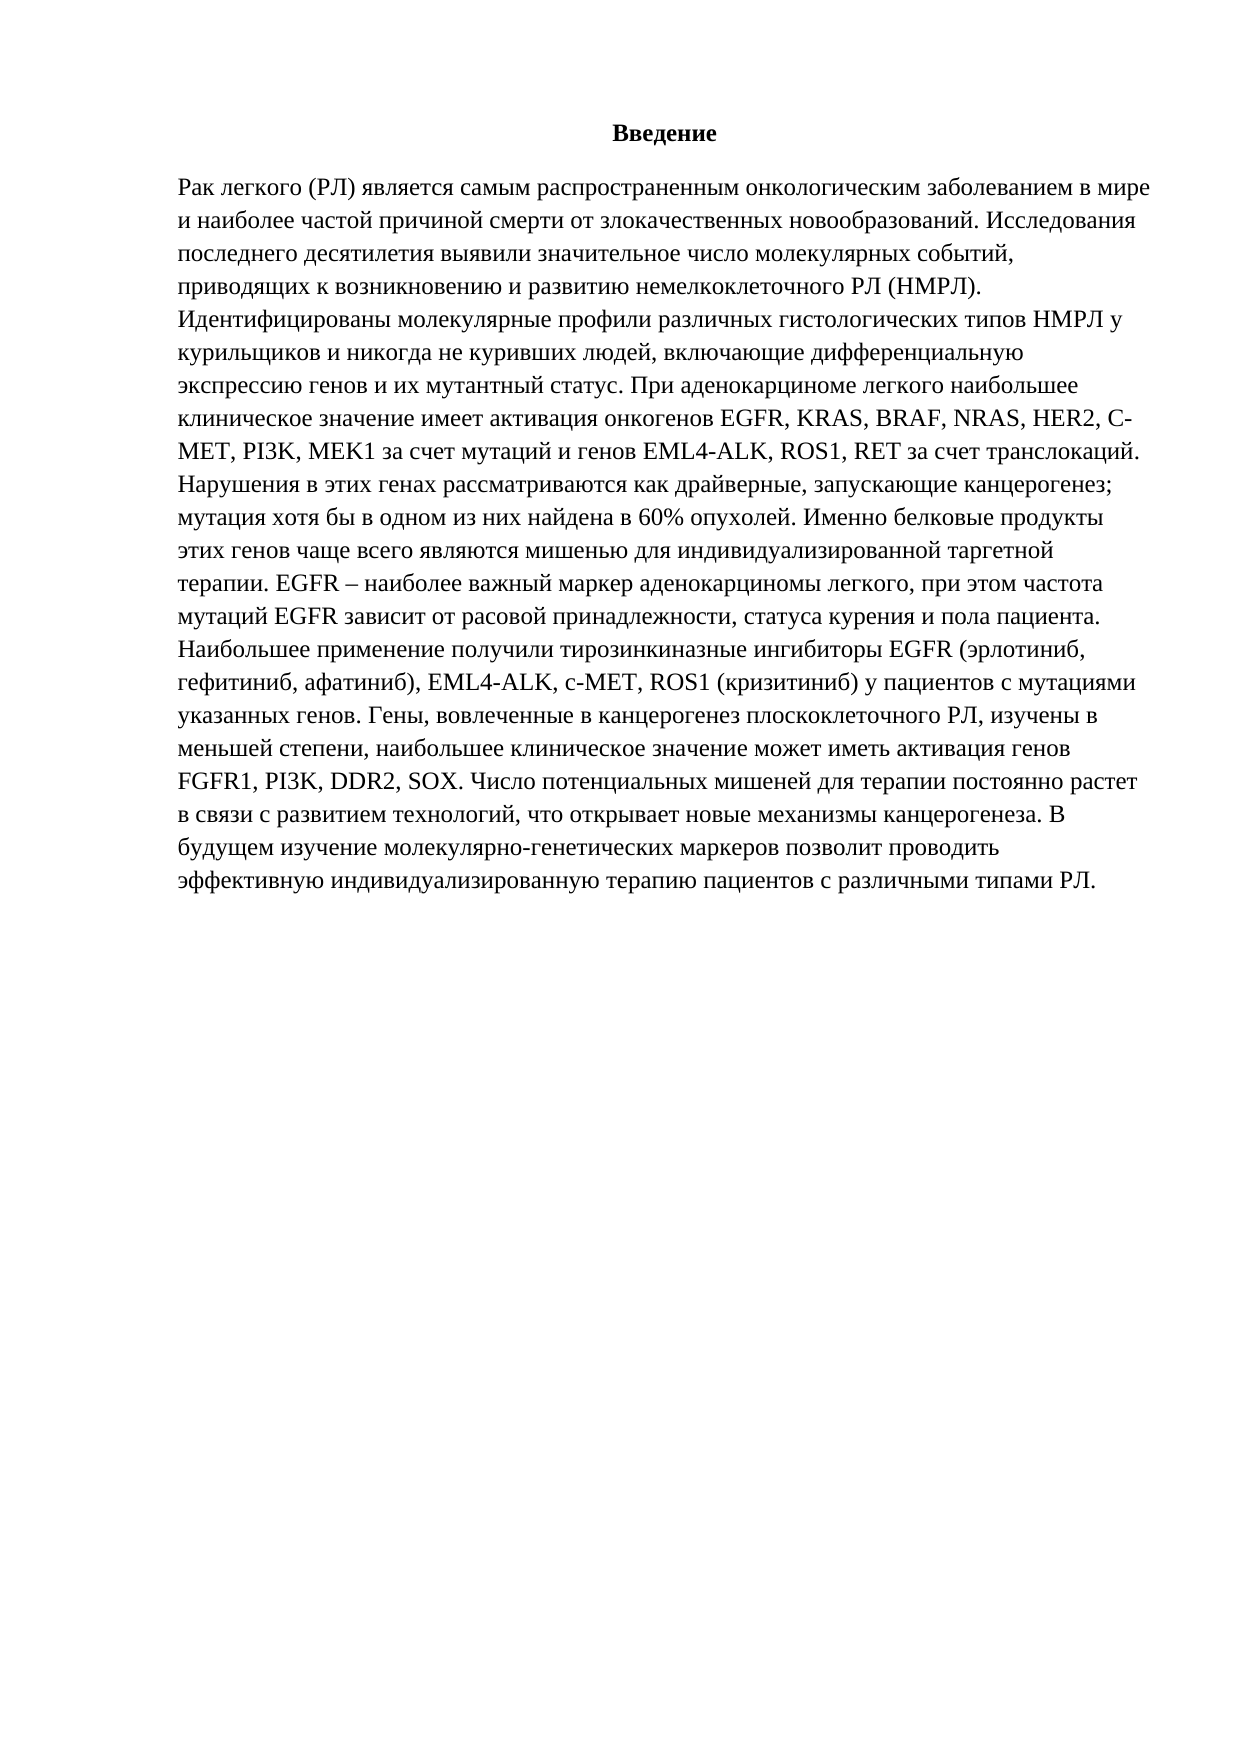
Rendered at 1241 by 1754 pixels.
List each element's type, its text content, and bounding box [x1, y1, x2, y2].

text Рак легкого (РЛ) является самым распространенным онкологическим заболеванием в мире и наиболее частой причиной смерти от злокачественных новообразований. Исследования последнего десятилетия выявили значительное число молекулярных событий, приводящих к возникновению и развитию немелкоклеточного РЛ (НМРЛ). Идентифицированы молекулярные профили различных гистологических типов НМРЛ у курильщиков и никогда не куривших людей, включающие дифференциальную экспрессию генов и их мутантный статус. При аденокарциноме легкого наибольшее клиническое значение имеет активация онкогенов EGFR, KRAS, BRAF, NRAS, HER2, C-MET, PI3K, MEK1 за счет мутаций и генов EML4-ALK, ROS1, RET за счет транслокаций. Нарушения в этих генах рассматриваются как драйверные, запускающие канцерогенез; мутация хотя бы в одном из них найдена в 60% опухолей. Именно белковые продукты этих генов чаще всего являются мишенью для индивидуализированной таргетной терапии. EGFR – наиболее важный маркер аденокарциномы легкого, при этом частота мутаций EGFR зависит от расовой принадлежности, статуса курения и пола пациента. Наибольшее применение получили тирозинкиназные ингибиторы EGFR (эрлотиниб, гефитиниб, афатиниб), EML4-ALK, c-MET, ROS1 (кризитиниб) у пациентов с мутациями указанных генов. Гены, вовлеченные в канцерогенез плоскоклеточного РЛ, изучены в меньшей степени, наибольшее клиническое значение может иметь активация генов FGFR1, PI3K, DDR2, SOX. Число потенциальных мишеней для терапии постоянно растет в связи с развитием технологий, что открывает новые механизмы канцерогенеза. В будущем изучение молекулярно-генетических маркеров позволит проводить эффективную индивидуализированную терапию пациентов с различными типами РЛ. [177, 172, 1152, 894]
text Введение [177, 118, 1152, 147]
